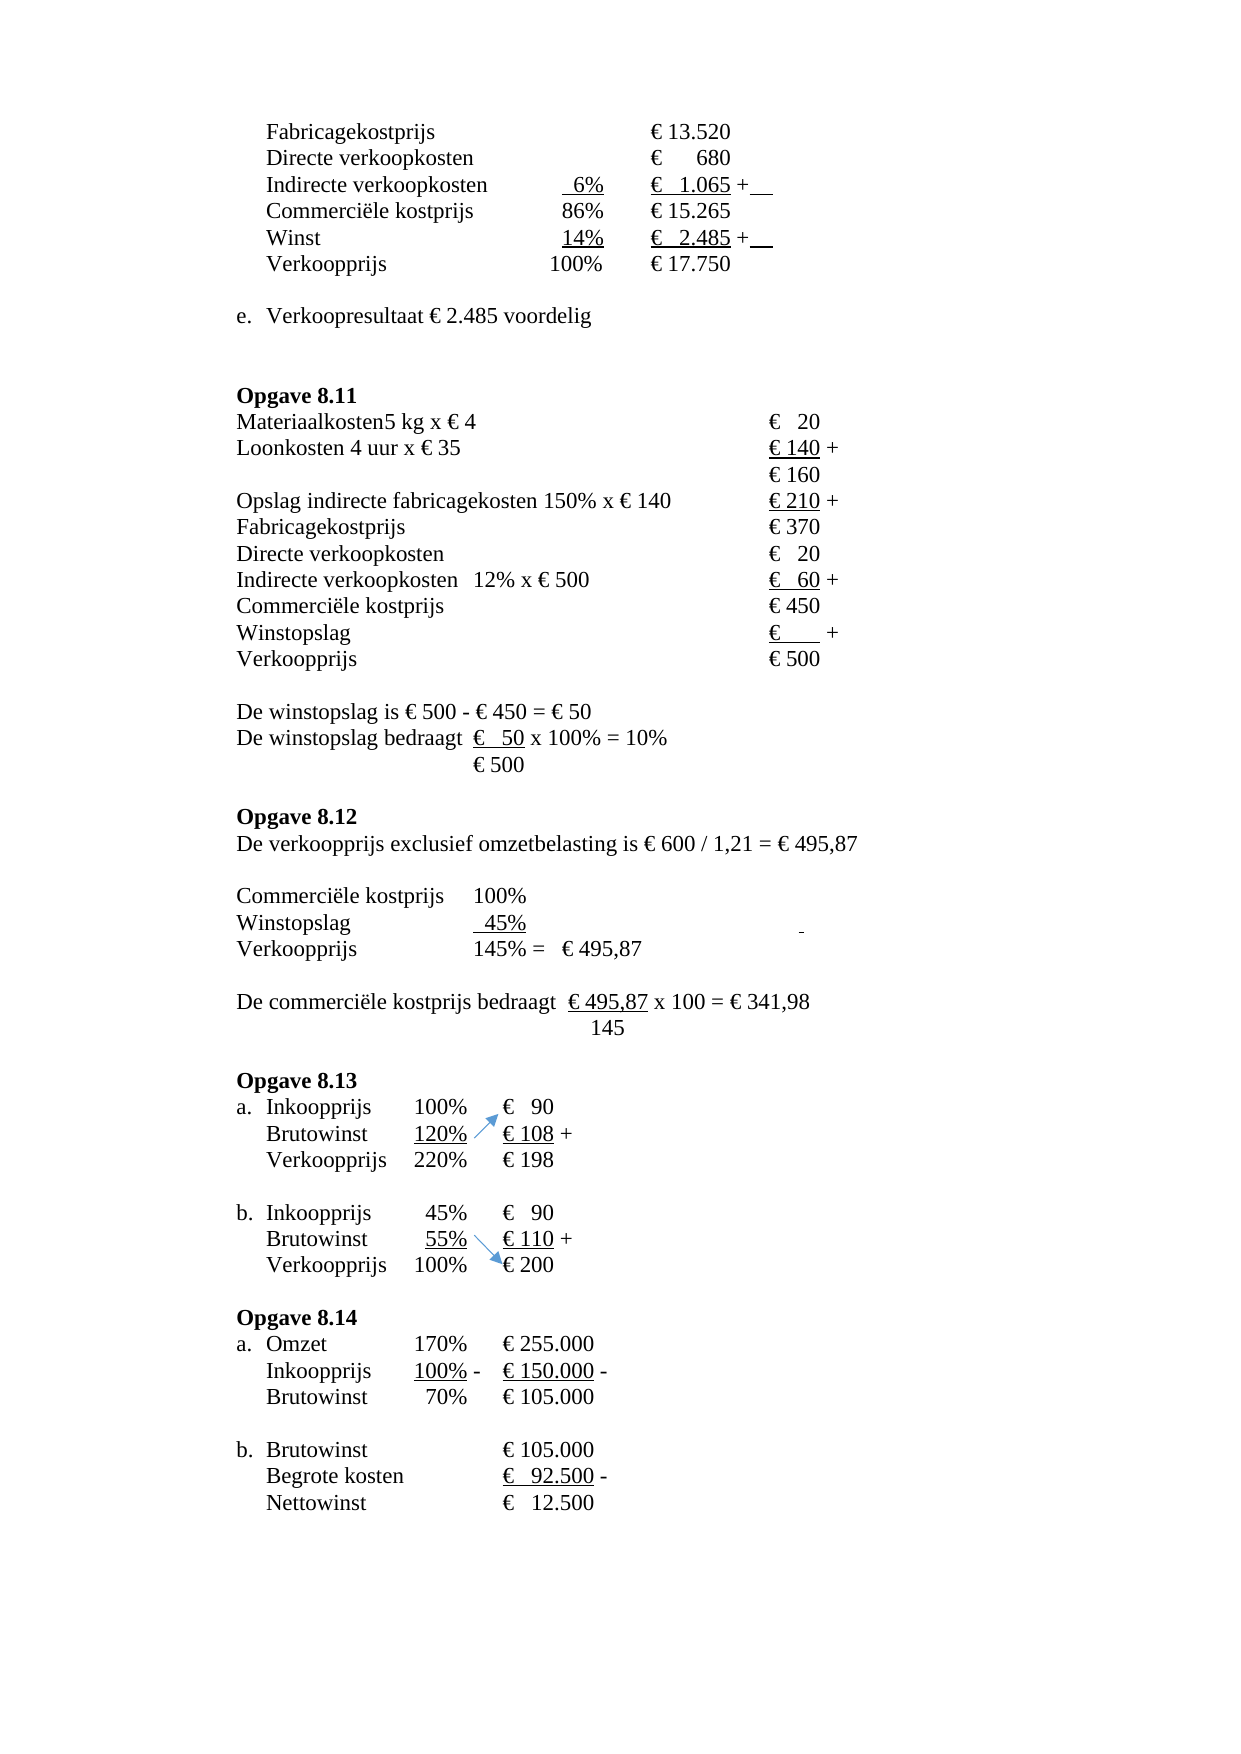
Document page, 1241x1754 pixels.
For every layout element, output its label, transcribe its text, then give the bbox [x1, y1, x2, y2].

text Directe verkoopkosten € 20 [236, 540, 1122, 566]
text Commerciële kostprijs 100% [236, 882, 1122, 909]
text Verkoopprijs 145% = € 495,87 [236, 935, 1122, 961]
text Loonkosten 4 uur x € 35 € 140 + [236, 434, 1122, 461]
text De winstopslag is € 500 - € 450 = € 50 [236, 698, 1122, 724]
text Winstopslag 45% [236, 909, 1122, 935]
list Verkoopprijs 100% € 200 [266, 1251, 1122, 1278]
list Fabricagekostprijs € 13.520 [266, 118, 1122, 144]
list Omzet 170% € 255.000 [236, 1330, 1122, 1357]
text Commerciële kostprijs 86% € 15.265 [236, 197, 1122, 223]
list Brutowinst 55% € 110 + [266, 1225, 1122, 1251]
list Brutowinst 70% € 105.000 [266, 1383, 1122, 1409]
list Nettowinst € 12.500 [266, 1488, 1122, 1515]
text Directe verkoopkosten € 680 [236, 144, 1122, 171]
text De verkoopprijs exclusief omzetbelasting is € 600 / 1,21 = € 495,87 [236, 830, 1122, 856]
list Verkoopprijs 220% € 198 [266, 1146, 1122, 1172]
list Verkoopresultaat € 2.485 voordelig [236, 303, 1122, 329]
text Materiaalkosten 5 kg x € 4 € 20 [236, 408, 1122, 434]
text Opgave 8.12 [236, 803, 1122, 830]
list Brutowinst 120% € 108 + [266, 1119, 1122, 1146]
list Inkoopprijs 45% € 90 [236, 1199, 1122, 1225]
text Verkoopprijs 100% € 17.750 [236, 250, 1122, 276]
text Opgave 8.14 [236, 1304, 1122, 1330]
text 145 [236, 1014, 1122, 1041]
text € 160 [236, 461, 1122, 487]
text Indirecte verkoopkosten 6% € 1.065 + [236, 171, 1122, 197]
text Opslag indirecte fabricagekosten 150% x € 140 € 210 + [236, 487, 1122, 513]
text Winst 14% € 2.485 + [236, 223, 1122, 250]
text De commerciële kostprijs bedraagt € 495,87 x 100 = € 341,98 [236, 988, 1122, 1014]
text Opgave 8.13 [236, 1067, 1122, 1093]
text Indirecte verkoopkosten 12% x € 500 € 60 + [236, 566, 1122, 592]
text Winstopslag € + [236, 619, 1122, 645]
list Inkoopprijs 100% - € 150.000 - [266, 1357, 1122, 1383]
list Inkoopprijs 100% € 90 [236, 1093, 1122, 1119]
text Verkoopprijs € 500 [236, 645, 1122, 672]
text € 500 [236, 751, 1122, 777]
list Brutowinst € 105.000 [236, 1436, 1122, 1462]
text Opgave 8.11 [236, 382, 1122, 408]
text Fabricagekostprijs € 370 [236, 513, 1122, 540]
text Commerciële kostprijs € 450 [236, 592, 1122, 619]
text De winstopslag bedraagt € 50 x 100% = 10% [236, 724, 1122, 751]
list Begrote kosten € 92.500 - [266, 1462, 1122, 1488]
